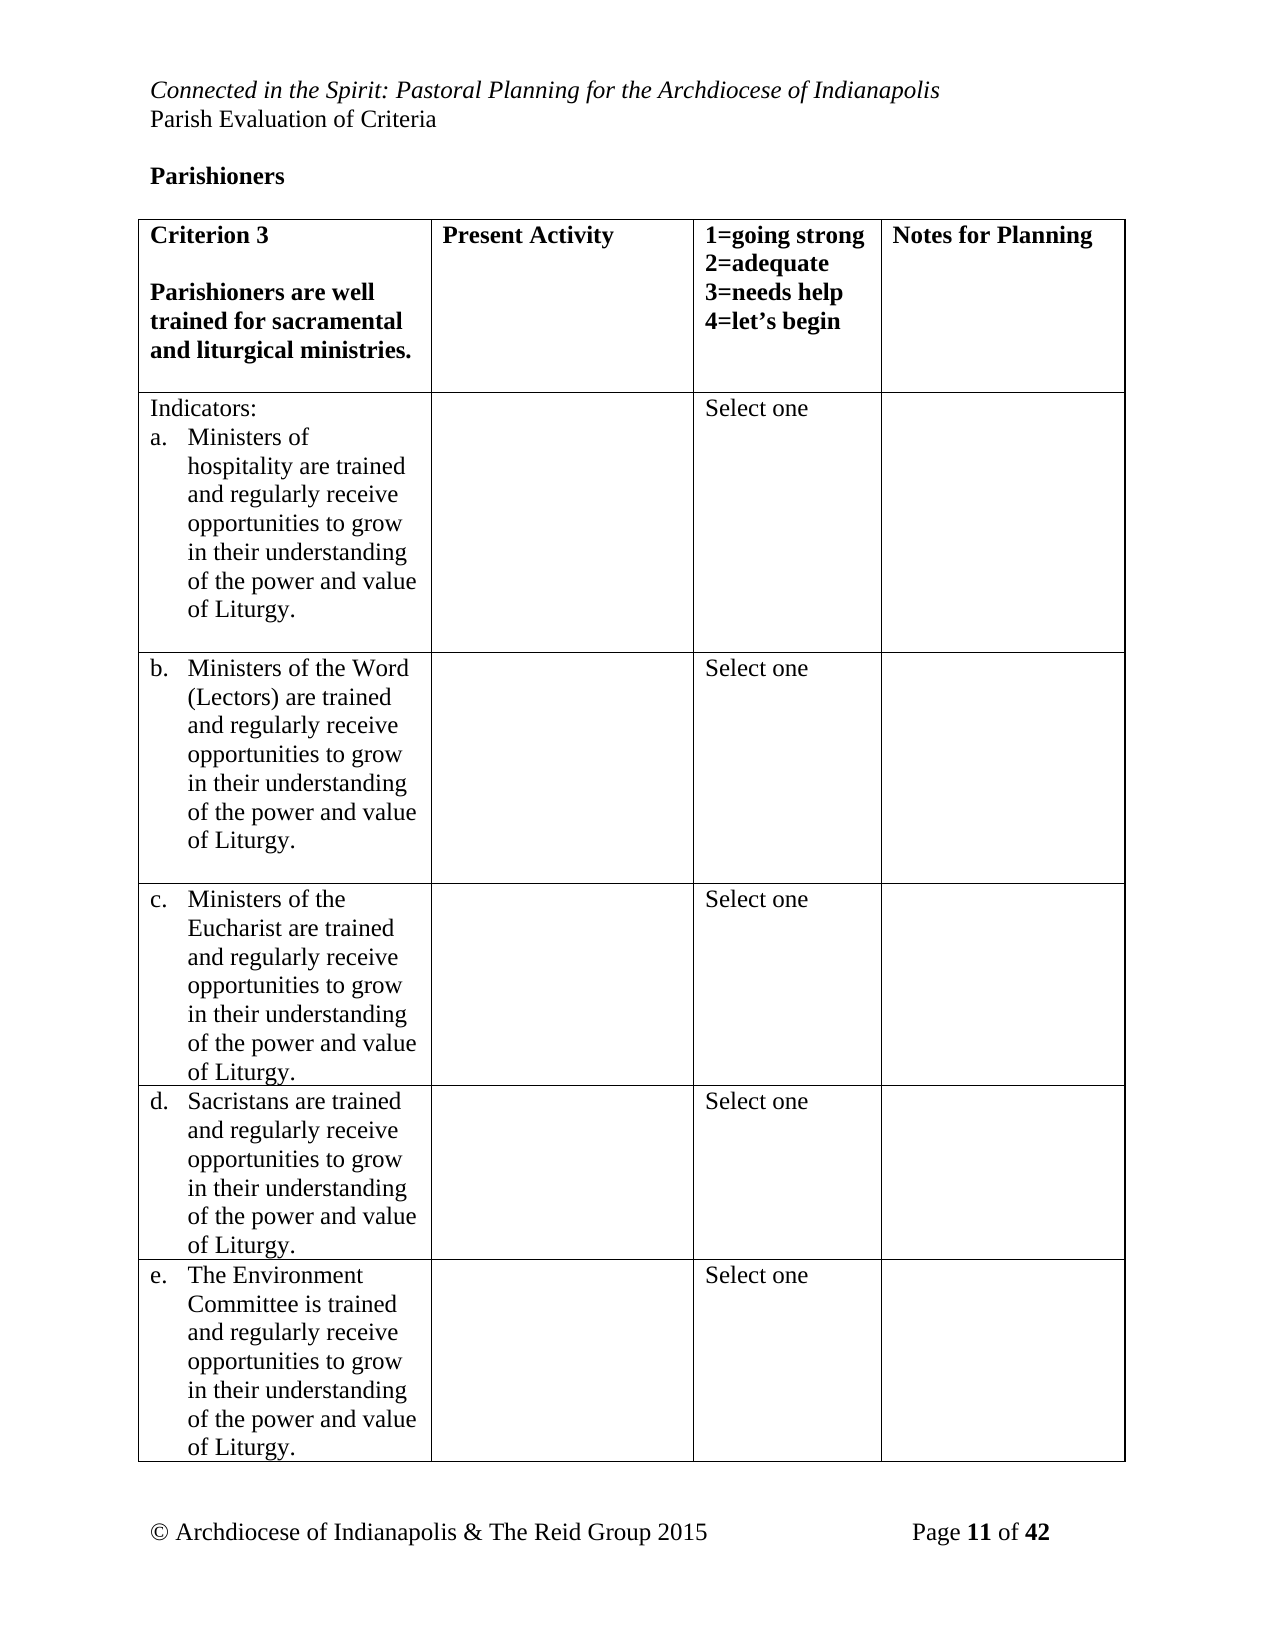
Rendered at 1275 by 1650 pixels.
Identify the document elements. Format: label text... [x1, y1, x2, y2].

table_cell [882, 884, 1124, 1085]
table_header Notes for Planning [882, 220, 1124, 392]
table_cell [694, 884, 881, 1085]
table_cell [882, 1260, 1124, 1461]
table_cell Sacristans are trained and regularly receive opportunities to grow in their understanding of the power and value of Liturgy. [139, 1086, 431, 1259]
table_cell The Environment Committee is trained and regularly receive opportunities to grow in their understanding of the power and value of Liturgy. [139, 1260, 431, 1461]
table_header 1=going strong 2=adequate 3=needs help 4=let’s begin [694, 220, 881, 392]
table_cell Ministers of the Word (Lectors) are trained and regularly receive opportunities to grow in their understanding of the power and value of Liturgy. [139, 653, 431, 883]
table_header Criterion 3 Parishioners are well trained for sacramental and liturgical ministries. [139, 220, 431, 392]
table_header Present Activity [432, 220, 693, 392]
table_cell [694, 1086, 881, 1259]
table_cell [882, 1086, 1124, 1259]
table_cell [882, 393, 1124, 652]
table_cell [432, 1260, 693, 1461]
table_cell [694, 393, 881, 652]
table_cell [432, 653, 693, 883]
table_cell [882, 653, 1124, 883]
table_cell [694, 653, 881, 883]
subtitle Parishioners [150, 161, 1125, 190]
table_cell Indicators: Ministers of hospitality are trained and regularly receive opportunities to grow in their understanding of the power and value of Liturgy. [139, 393, 431, 652]
table_cell [432, 884, 693, 1085]
table_cell [432, 1086, 693, 1259]
table_cell [432, 393, 693, 652]
table_cell [694, 1260, 881, 1461]
table_cell Ministers of the Eucharist are trained and regularly receive opportunities to grow in their understanding of the power and value of Liturgy. [139, 884, 431, 1085]
